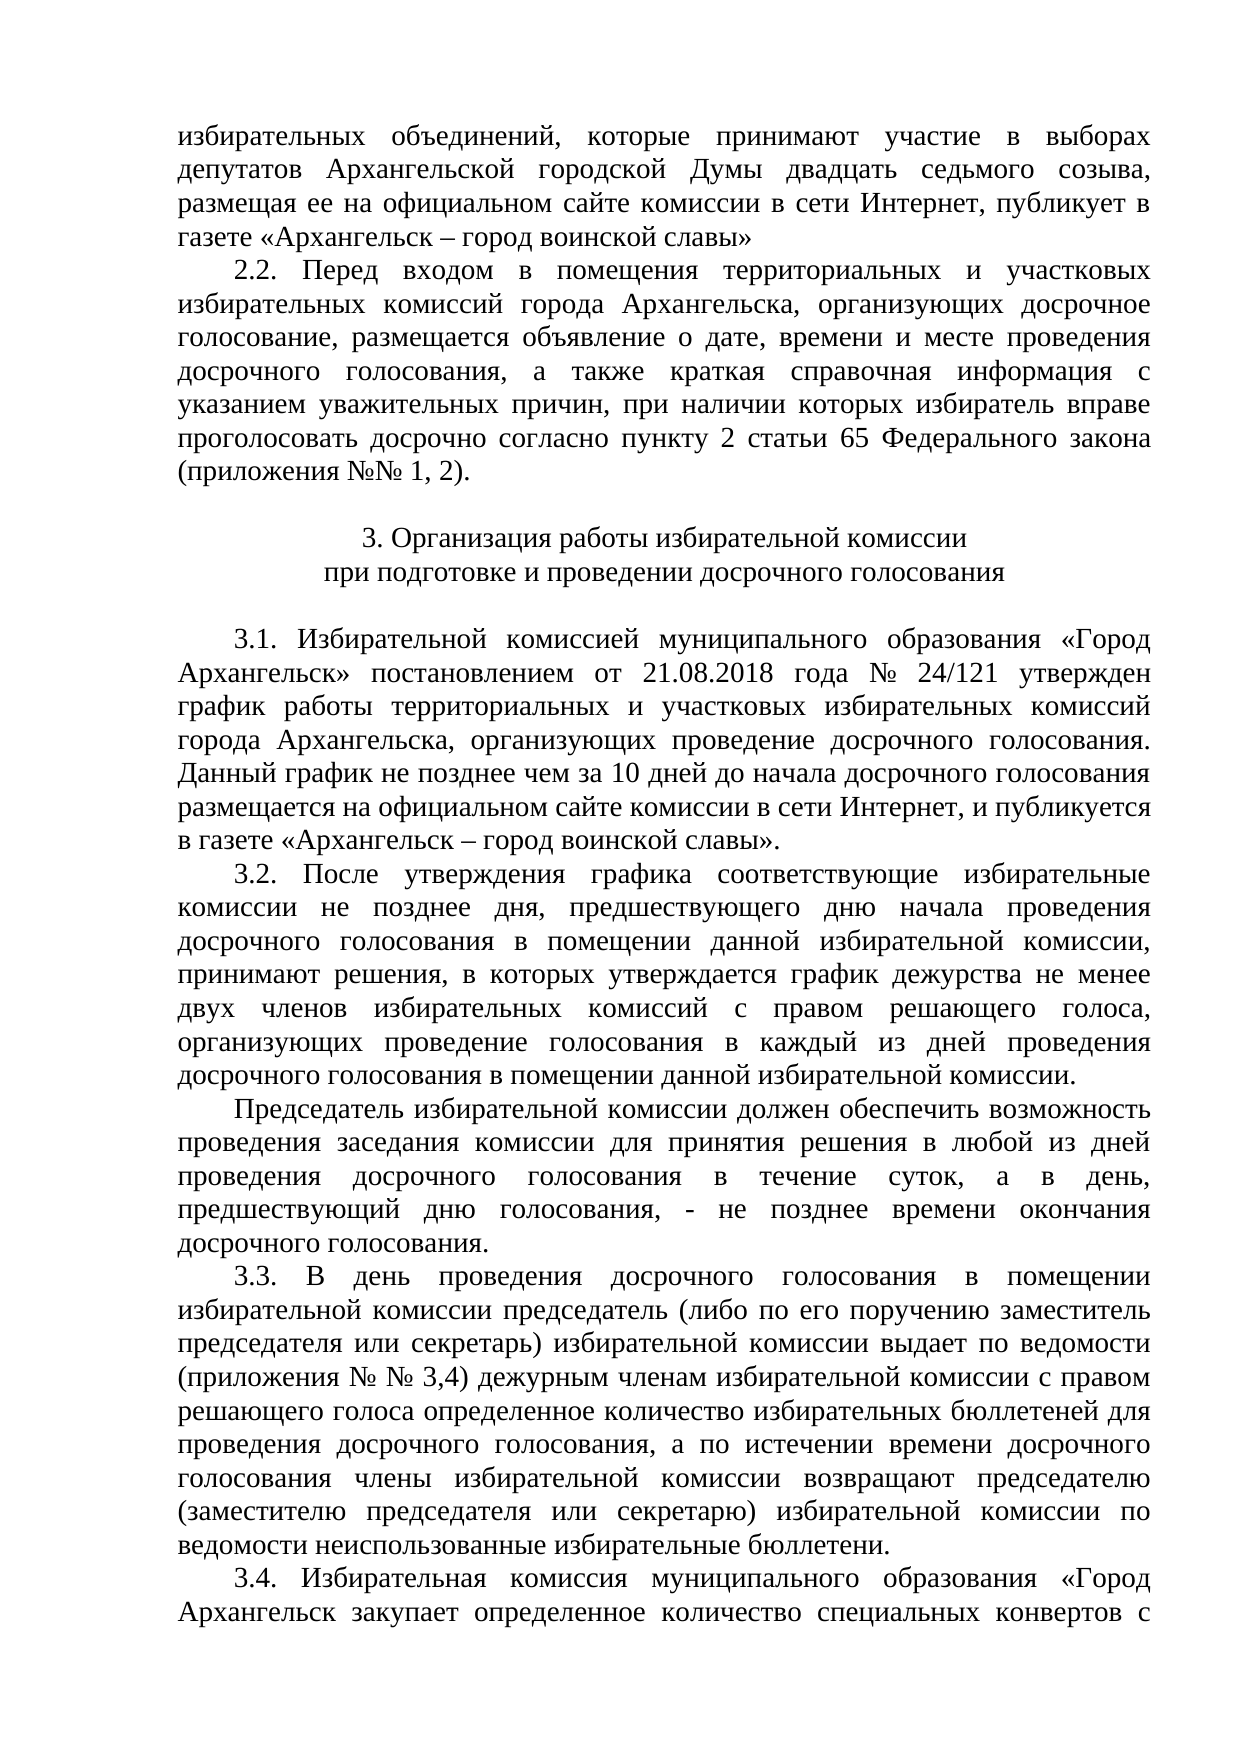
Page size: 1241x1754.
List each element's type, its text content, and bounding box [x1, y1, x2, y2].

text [177, 1560, 1152, 1627]
text 2.2. Перед входом в помещения территориальных и участковых избирательных комиссий города Архангельска, организующих досрочное голосование, размещается объявление о дате, времени и месте проведения досрочного голосования, а также краткая справочная информация с указанием уважительных причин, при наличии которых избиратель вправе проголосовать досрочно согласно пункту 2 статьи 65 Федерального закона (приложения №№ 1, 2). [177, 252, 1152, 487]
text 3.2. После утверждения графика соответствующие избирательные комиссии не позднее дня, предшествующего дню начала проведения досрочного голосования в помещении данной избирательной комиссии, принимают решения, в которых утверждается график дежурства не менее двух членов избирательных комиссий с правом решающего голоса, организующих проведение голосования в каждый из дней проведения досрочного голосования в помещении данной избирательной комиссии. [177, 856, 1152, 1091]
text Председатель избирательной комиссии должен обеспечить возможность проведения заседания комиссии для принятия решения в любой из дней проведения досрочного голосования в течение суток, а в день, предшествующий дню голосования, - не позднее времени окончания досрочного голосования. [177, 1091, 1152, 1258]
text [177, 118, 1152, 252]
text 3. Организация работы избирательной комиссии [177, 521, 1152, 554]
text 3.3. В день проведения досрочного голосования в помещении избирательной комиссии председатель (либо по его поручению заместитель председателя или секретарь) избирательной комиссии выдает по ведомости (приложения № № 3,4) дежурным членам избирательной комиссии с правом решающего голоса определенное количество избирательных бюллетеней для проведения досрочного голосования, а по истечении времени досрочного голосования члены избирательной комиссии возвращают председателю (заместителю председателя или секретарю) избирательной комиссии по ведомости неиспользованные избирательные бюллетени. [177, 1258, 1152, 1560]
text 3.1. Избирательной комиссией муниципального образования «Город Архангельск» постановлением от 21.08.2018 года № 24/121 утвержден график работы территориальных и участковых избирательных комиссий города Архангельска, организующих проведение досрочного голосования. Данный график не позднее чем за 10 дней до начала досрочного голосования размещается на официальном сайте комиссии в сети Интернет, и публикуется в газете «Архангельск – город воинской славы». [177, 621, 1152, 856]
text при подготовке и проведении досрочного голосования [177, 554, 1152, 588]
